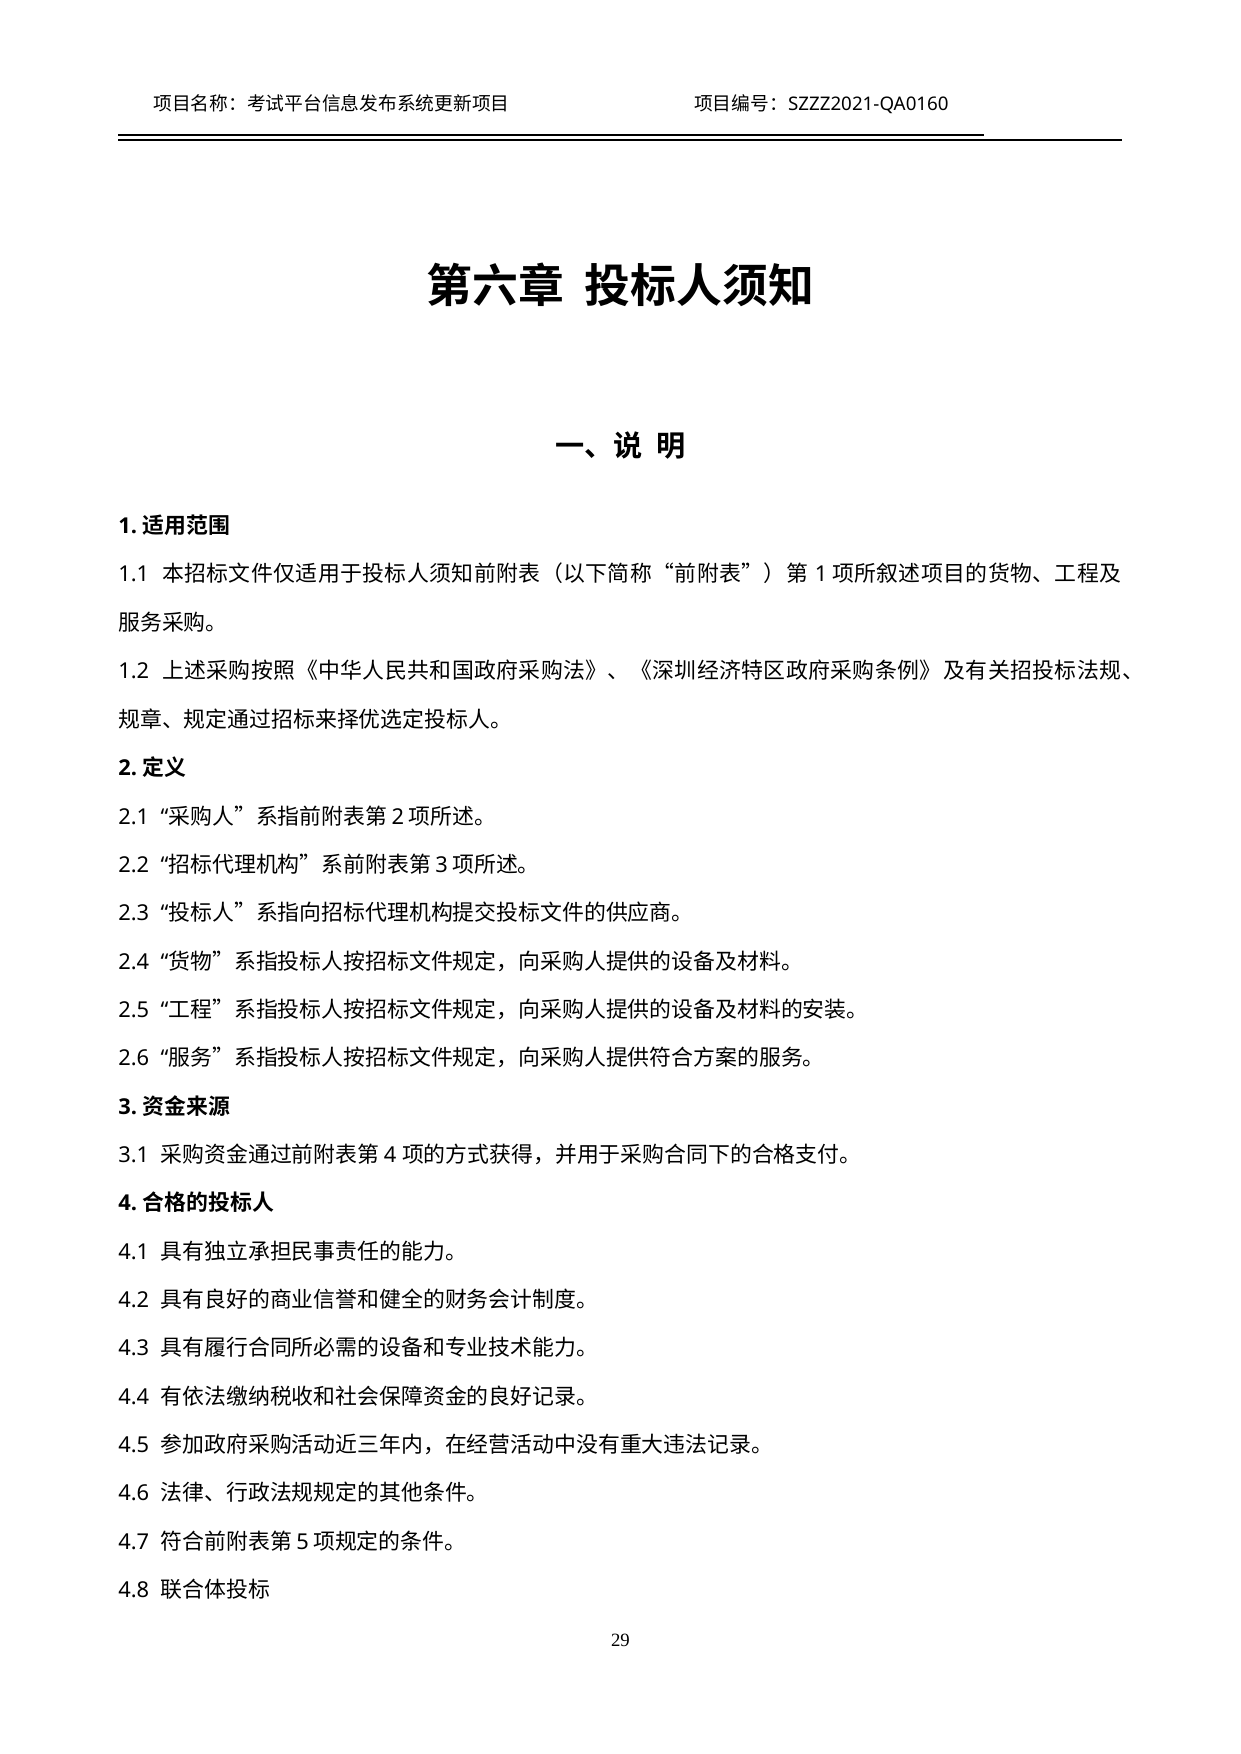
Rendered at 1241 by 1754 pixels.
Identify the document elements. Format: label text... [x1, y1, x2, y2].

text 2.4 “货物”系指投标人按招标文件规定，向采购人提供的设备及材料。 [118, 943, 1122, 976]
text 4. 合格的投标人 [118, 1185, 1122, 1217]
text 4.7 符合前附表第5项规定的条件。 [118, 1523, 1122, 1556]
text 4.3 具有履行合同所必需的设备和专业技术能力。 [118, 1330, 1122, 1362]
text 2. 定义 [118, 750, 1122, 782]
text 1. 适用范围 [118, 507, 1122, 540]
text 2.1 “采购人”系指前附表第2项所述。 [118, 798, 1122, 831]
text 4.5 参加政府采购活动近三年内，在经营活动中没有重大违法记录。 [118, 1427, 1122, 1459]
text 2.2 “招标代理机构”系前附表第3项所述。 [118, 847, 1122, 879]
text 4.1 具有独立承担民事责任的能力。 [118, 1233, 1122, 1266]
text 3. 资金来源 [118, 1088, 1122, 1121]
subtitle 第六章 投标人须知 [118, 234, 1122, 332]
text 2.3 “投标人”系指向招标代理机构提交投标文件的供应商。 [118, 895, 1122, 927]
text 4.2 具有良好的商业信誉和健全的财务会计制度。 [118, 1282, 1122, 1314]
text 2.6 “服务”系指投标人按招标文件规定，向采购人提供符合方案的服务。 [118, 1040, 1122, 1072]
subtitle 一、说 明 [118, 412, 1122, 477]
text 4.4 有依法缴纳税收和社会保障资金的良好记录。 [118, 1378, 1122, 1411]
text 3.1 采购资金通过前附表第4 项的方式获得，并用于采购合同下的合格支付。 [118, 1137, 1122, 1169]
text 4.8 联合体投标 [118, 1572, 1122, 1604]
text 1.2 上述采购按照《中华人民共和国政府采购法》、《深圳经济特区政府采购条例》及有关招投标法规、规章、规定通过招标来择优选定投标人。 [118, 653, 1122, 734]
text 2.5 “工程”系指投标人按招标文件规定，向采购人提供的设备及材料的安装。 [118, 992, 1122, 1024]
text 4.6 法律、行政法规规定的其他条件。 [118, 1475, 1122, 1507]
text 1.1 本招标文件仅适用于投标人须知前附表（以下简称“前附表”）第1项所叙述项目的货物、工程及服务采购。 [118, 556, 1122, 637]
